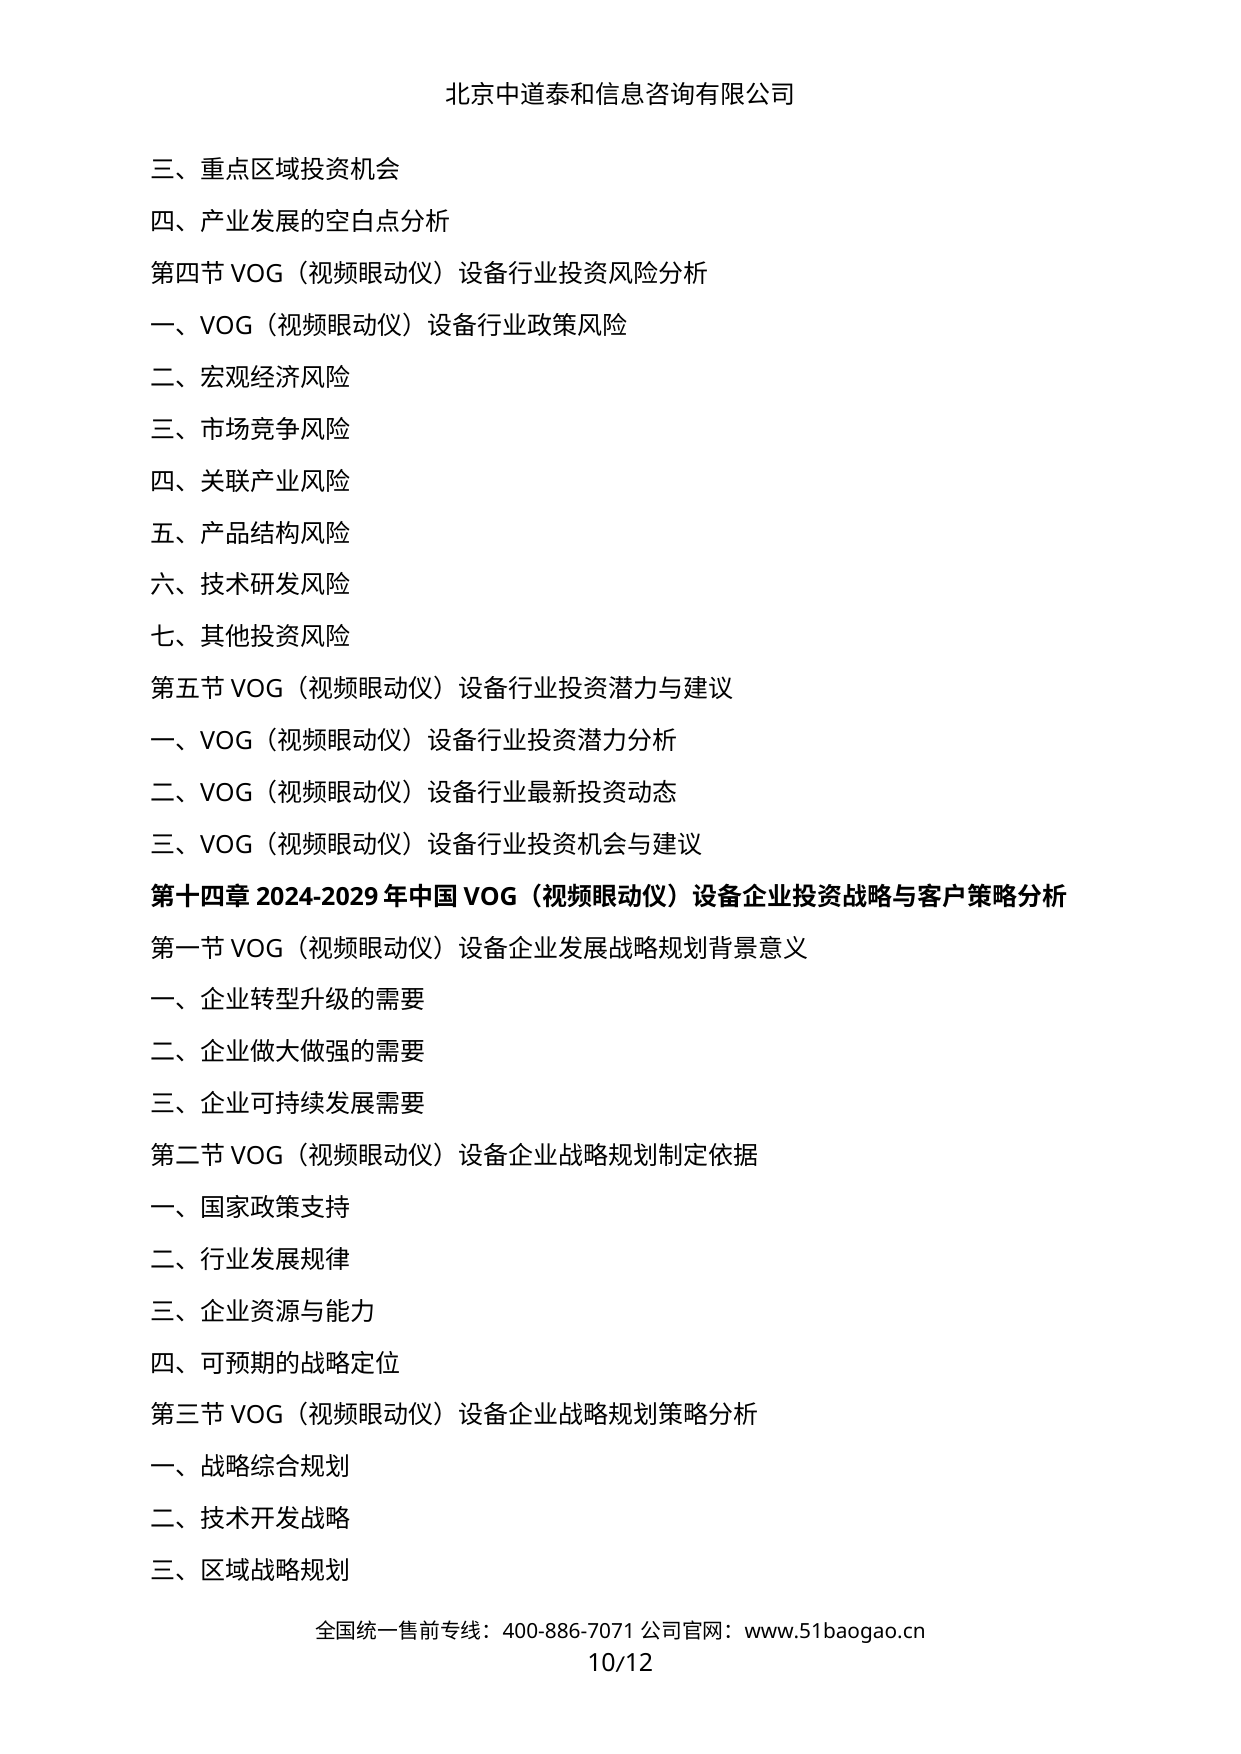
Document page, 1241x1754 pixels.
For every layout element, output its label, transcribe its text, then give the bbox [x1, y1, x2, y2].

text 二、技术开发战略 [150, 1499, 1090, 1535]
text 一、VOG（视频眼动仪）设备行业政策风险 [150, 306, 1090, 342]
text 第五节 VOG（视频眼动仪）设备行业投资潜力与建议 [150, 669, 1090, 705]
text 四、产业发展的空白点分析 [150, 202, 1090, 238]
text 四、关联产业风险 [150, 461, 1090, 497]
text 第三节 VOG（视频眼动仪）设备企业战略规划策略分析 [150, 1395, 1090, 1431]
text 一、VOG（视频眼动仪）设备行业投资潜力分析 [150, 721, 1090, 757]
text 二、宏观经济风险 [150, 357, 1090, 394]
text 第一节 VOG（视频眼动仪）设备企业发展战略规划背景意义 [150, 928, 1090, 964]
text 二、VOG（视频眼动仪）设备行业最新投资动态 [150, 772, 1090, 809]
text 一、国家政策支持 [150, 1187, 1090, 1224]
text 三、重点区域投资机会 [150, 150, 1090, 186]
text 第二节 VOG（视频眼动仪）设备企业战略规划制定依据 [150, 1136, 1090, 1172]
text 二、行业发展规律 [150, 1239, 1090, 1276]
text 第四节 VOG（视频眼动仪）设备行业投资风险分析 [150, 254, 1090, 290]
text 三、VOG（视频眼动仪）设备行业投资机会与建议 [150, 824, 1090, 861]
text 二、企业做大做强的需要 [150, 1032, 1090, 1068]
text 六、技术研发风险 [150, 565, 1090, 601]
text 三、区域战略规划 [150, 1551, 1090, 1587]
text 一、企业转型升级的需要 [150, 980, 1090, 1016]
text 三、企业可持续发展需要 [150, 1084, 1090, 1120]
text 第十四章 2024-2029年中国VOG（视频眼动仪）设备企业投资战略与客户策略分析 [150, 876, 1090, 912]
text 一、战略综合规划 [150, 1447, 1090, 1483]
text 七、其他投资风险 [150, 617, 1090, 653]
text 三、市场竞争风险 [150, 409, 1090, 446]
text 四、可预期的战略定位 [150, 1343, 1090, 1379]
text 五、产品结构风险 [150, 513, 1090, 549]
text 三、企业资源与能力 [150, 1291, 1090, 1327]
